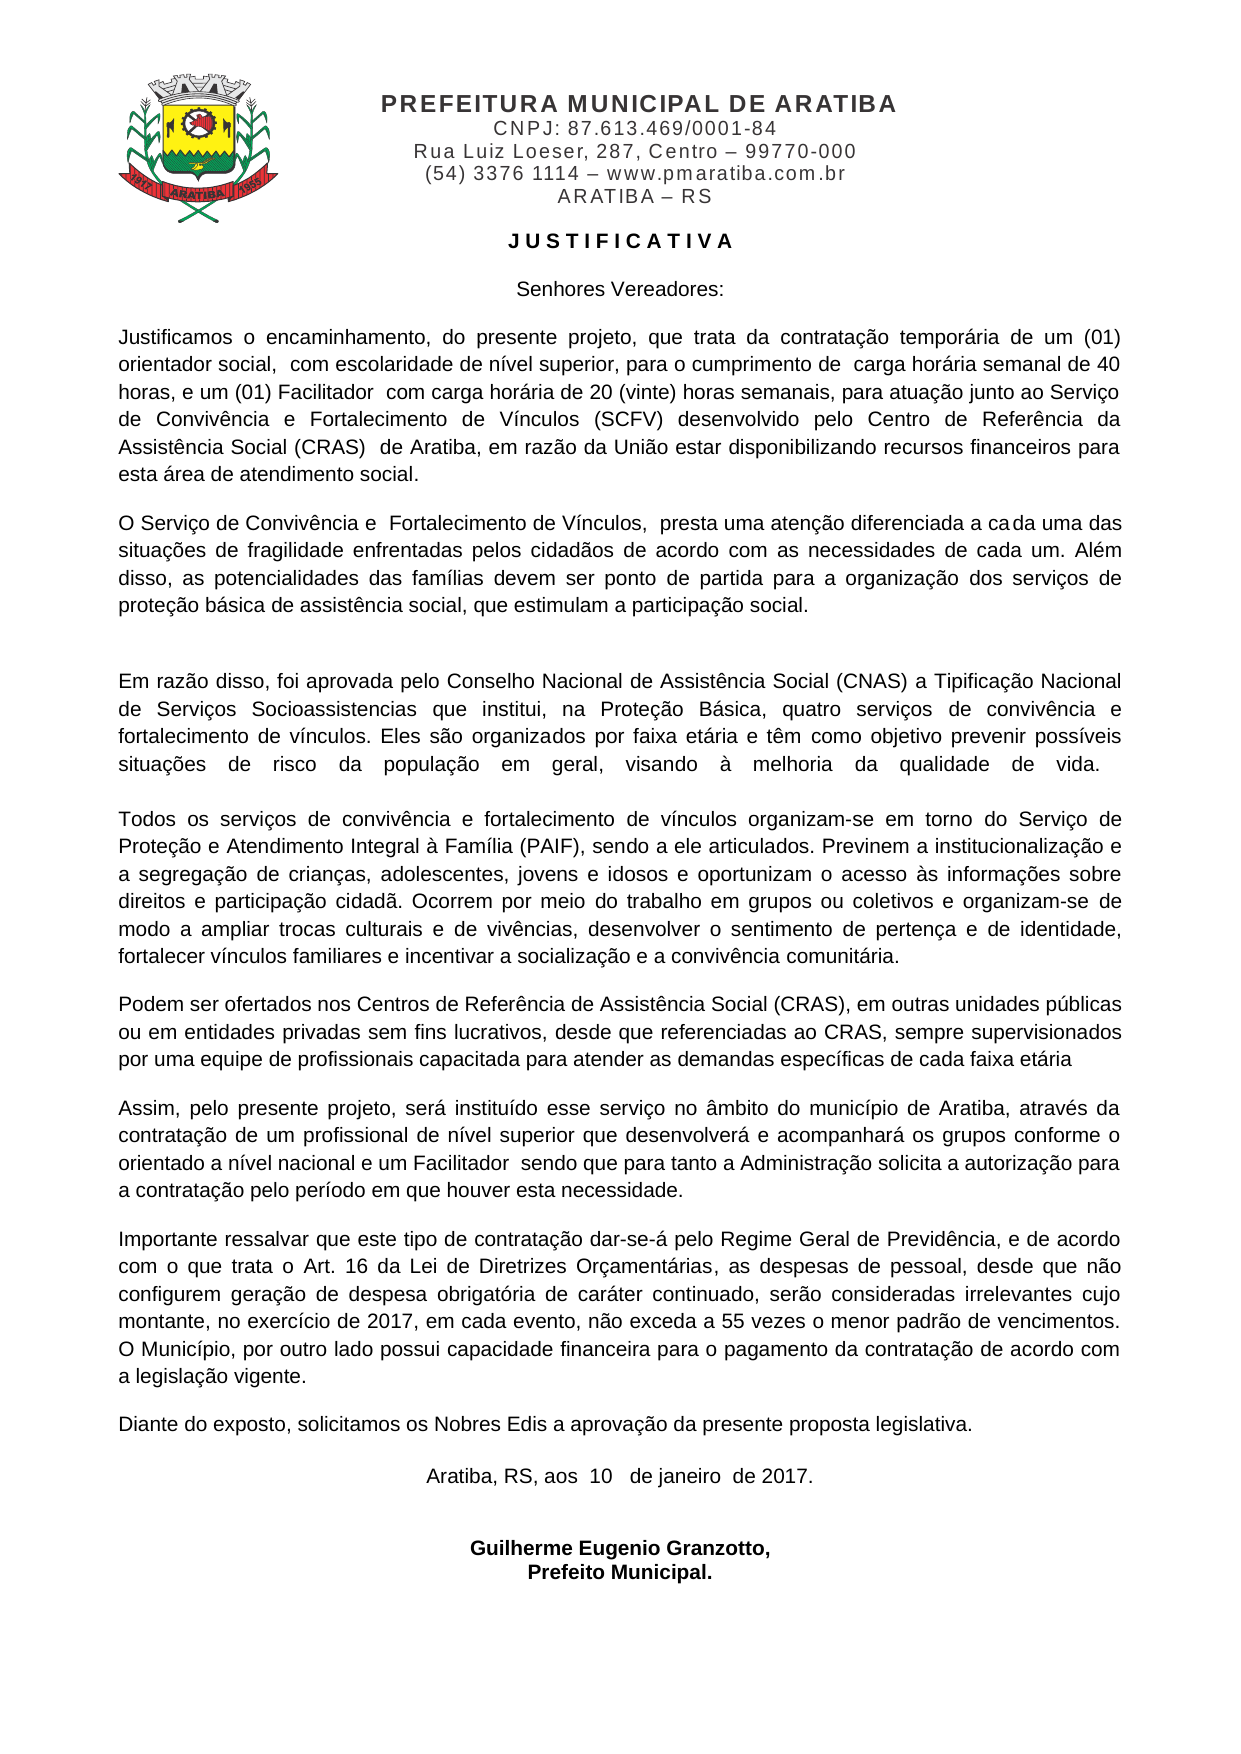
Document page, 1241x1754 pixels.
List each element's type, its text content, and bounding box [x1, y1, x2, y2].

text Assim, pelo presente projeto, será instituído esse serviço no âmbito do município de Aratiba, através da contratação de um profissional de nível superior que desenvolverá e acompanhará os grupos conforme o orientado a nível nacional e um Facilitador sendo que para tanto a Administração solicita a autorização para a contratação pelo período em que houver esta necessidade. [118, 1096, 1122, 1202]
text Prefeito Municipal. [118, 1560, 1122, 1584]
text Senhores Vereadores: [118, 277, 1122, 301]
text Importante ressalvar que este tipo de contratação dar-se-á pelo Regime Geral de Previdência, e de acordo com o que trata o Art. 16 da Lei de Diretrizes Orçamentárias, as despesas de pessoal, desde que não configurem geração de despesa obrigatória de caráter continuado, serão consideradas irrelevantes cujo montante, no exercício de 2017, em cada evento, não exceda a 55 vezes o menor padrão de vencimentos. O Município, por outro lado possui capacidade financeira para o pagamento da contratação de acordo com a legislação vigente. [118, 1226, 1122, 1388]
text O Serviço de Convivência e Fortalecimento de Vínculos, presta uma atenção diferenciada a cada uma das situações de fragilidade enfrentadas pelos cidadãos de acordo com as necessidades de cada um. Além disso, as potencialidades das famílias devem ser ponto de partida para a organização dos serviços de proteção básica de assistência social, que estimulam a participação social. [118, 511, 1122, 617]
text Podem ser ofertados nos Centros de Referência de Assistência Social (CRAS), em outras unidades públicas ou em entidades privadas sem fins lucrativos, desde que referenciadas ao CRAS, sempre supervisionados por uma equipe de profissionais capacitada para atender as demandas específicas de cada faixa etária [118, 992, 1122, 1071]
text Em razão disso, foi aprovada pelo Conselho Nacional de Assistência Social (CNAS) a Tipificação Nacional de Serviços Socioassistencias que institui, na Proteção Básica, quatro serviços de convivência e fortalecimento de vínculos. Eles são organizados por faixa etária e têm como objetivo prevenir possíveis situações de risco da população em geral, visando à melhoria da qualidade de vida. Todos os serviços de convivência e fortalecimento de vínculos organizam-se em torno do Serviço de Proteção e Atendimento Integral à Família (PAIF), sendo a ele articulados. Previnem a institucionalização e a segregação de crianças, adolescentes, jovens e idosos e oportunizam o acesso às informações sobre direitos e participação cidadã. Ocorrem por meio do trabalho em grupos ou coletivos e organizam-se de modo a ampliar trocas culturais e de vivências, desenvolver o sentimento de pertença e de identidade, fortalecer vínculos familiares e incentivar a socialização e a convivência comunitária. [118, 641, 1122, 968]
text Diante do exposto, solicitamos os Nobres Edis a aprovação da presente proposta legislativa. [118, 1412, 1122, 1436]
text Justificamos o encaminhamento, do presente projeto, que trata da contratação temporária de um (01) orientador social, com escolaridade de nível superior, para o cumprimento de carga horária semanal de 40 horas, e um (01) Facilitador com carga horária de 20 (vinte) horas semanais, para atuação junto ao Serviço de Convivência e Fortalecimento de Vínculos (SCFV) desenvolvido pelo Centro de Referência da Assistência Social (CRAS) de Aratiba, em razão da União estar disponibilizando recursos financeiros para esta área de atendimento social. [118, 325, 1122, 486]
text Guilherme Eugenio Granzotto, [118, 1536, 1122, 1560]
text J U S T I F I C A T I V A [118, 229, 1122, 253]
text Aratiba, RS, aos 10 de janeiro de 2017. [118, 1464, 1122, 1488]
